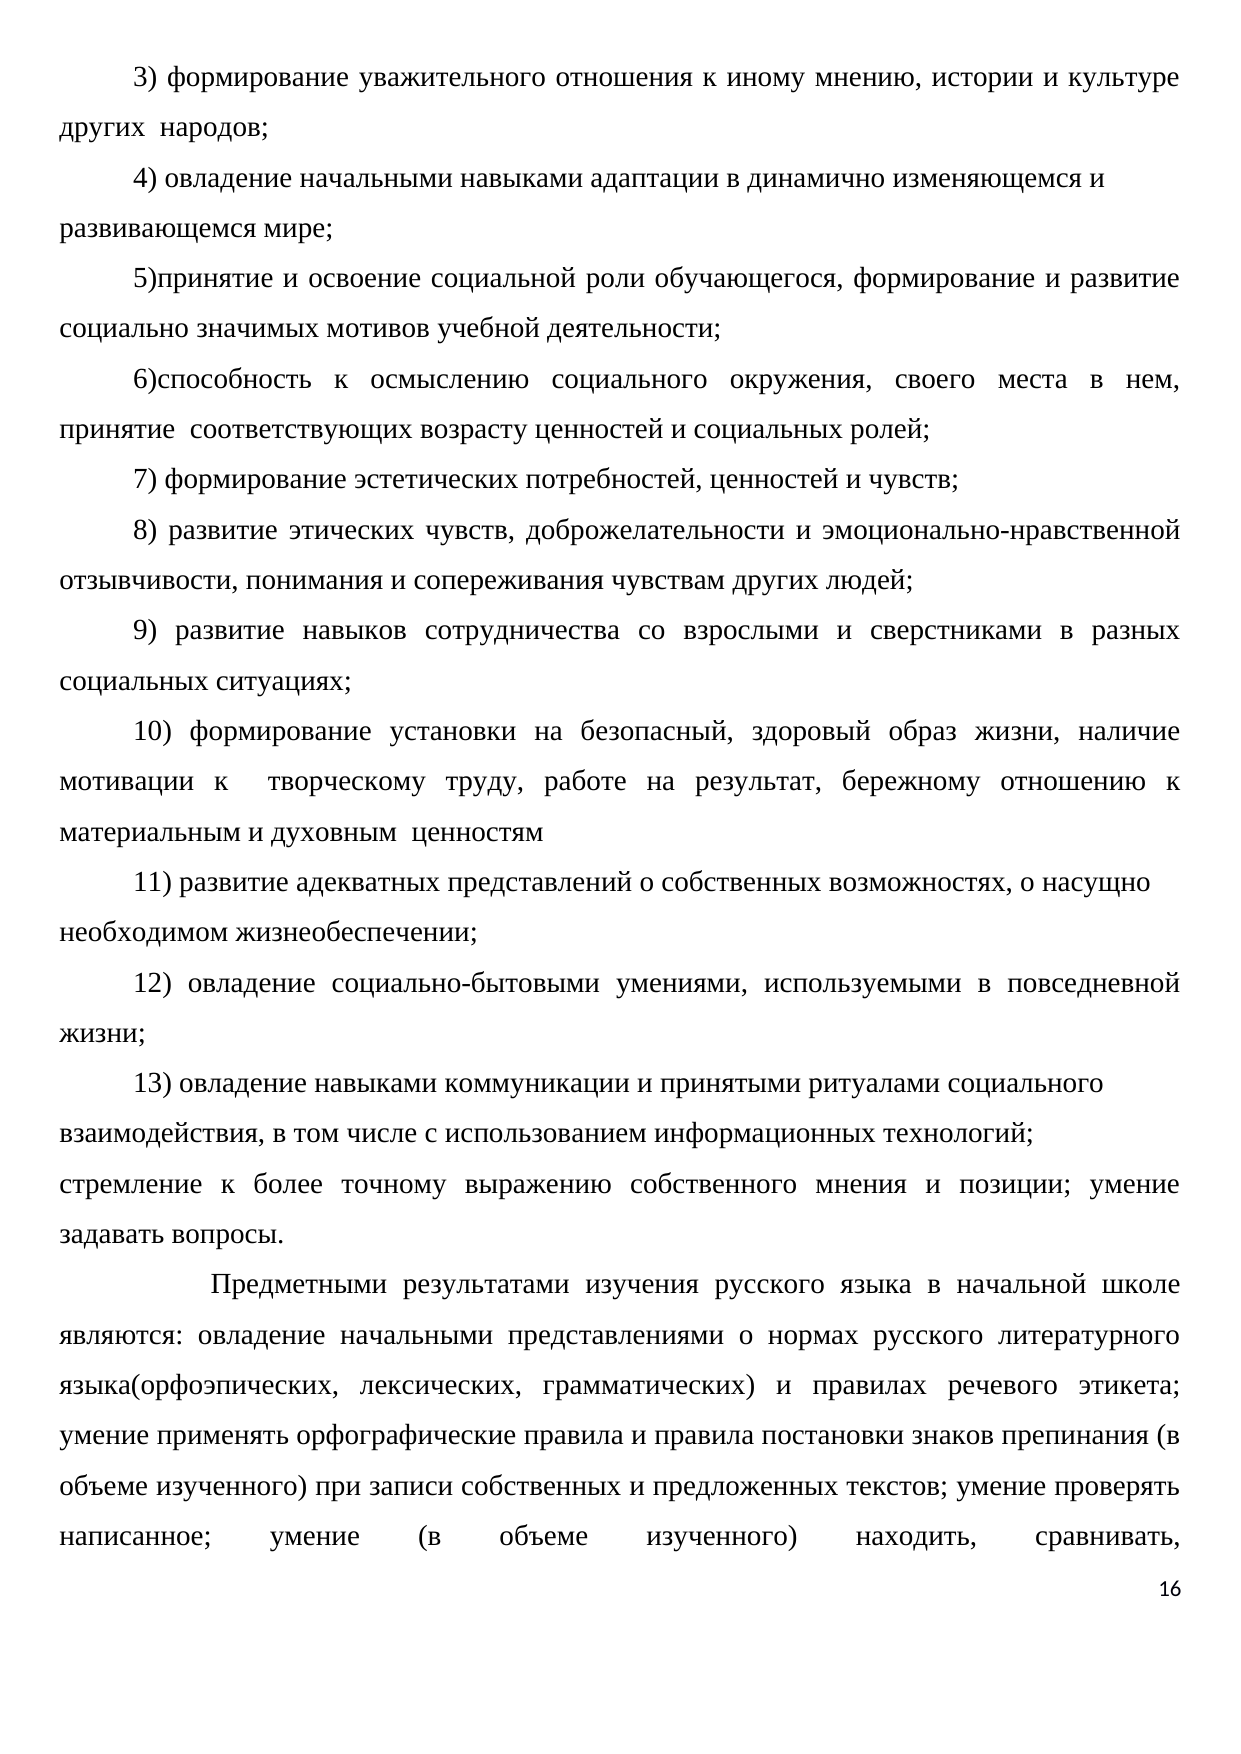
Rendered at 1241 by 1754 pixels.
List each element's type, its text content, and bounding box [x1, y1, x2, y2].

text 11) развитие адекватных представлений о собственных возможностях, о насущно [59, 864, 1181, 898]
text 13) овладение навыками коммуникации и принятыми ритуалами социального [59, 1065, 1181, 1099]
text 10) формирование установки на безопасный, здоровый образ жизни, наличие мотивации к творческому труду, работе на результат, бережному отношению к материальным и духовным ценностям [59, 713, 1181, 847]
text 3) формирование уважительного отношения к иному мнению, истории и культуре других народов; [59, 59, 1181, 143]
text взаимодействия, в том числе с использованием информационных технологий; [59, 1116, 1181, 1149]
text 4) овладение начальными навыками адаптации в динамично изменяющемся и [59, 160, 1181, 193]
text 7) формирование эстетических потребностей, ценностей и чувств; [59, 462, 1181, 495]
text развивающемся мире; [59, 210, 1181, 243]
text 9) развитие навыков сотрудничества со взрослыми и сверстниками в разных социальных ситуациях; [59, 612, 1181, 696]
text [59, 1267, 1181, 1552]
text стремление к более точному выражению собственного мнения и позиции; умение задавать вопросы. [59, 1166, 1181, 1250]
text необходимом жизнеобеспечении; [59, 914, 1181, 948]
text 12) овладение социально-бытовыми умениями, используемыми в повседневной жизни; [59, 965, 1181, 1048]
text 6)способность к осмыслению социального окружения, своего места в нем, принятие соответствующих возрасту ценностей и социальных ролей; [59, 361, 1181, 445]
text 8) развитие этических чувств, доброжелательности и эмоционально-нравственной отзывчивости, понимания и сопереживания чувствам других людей; [59, 512, 1181, 596]
text 5)принятие и освоение социальной роли обучающегося, формирование и развитие социально значимых мотивов учебной деятельности; [59, 260, 1181, 344]
